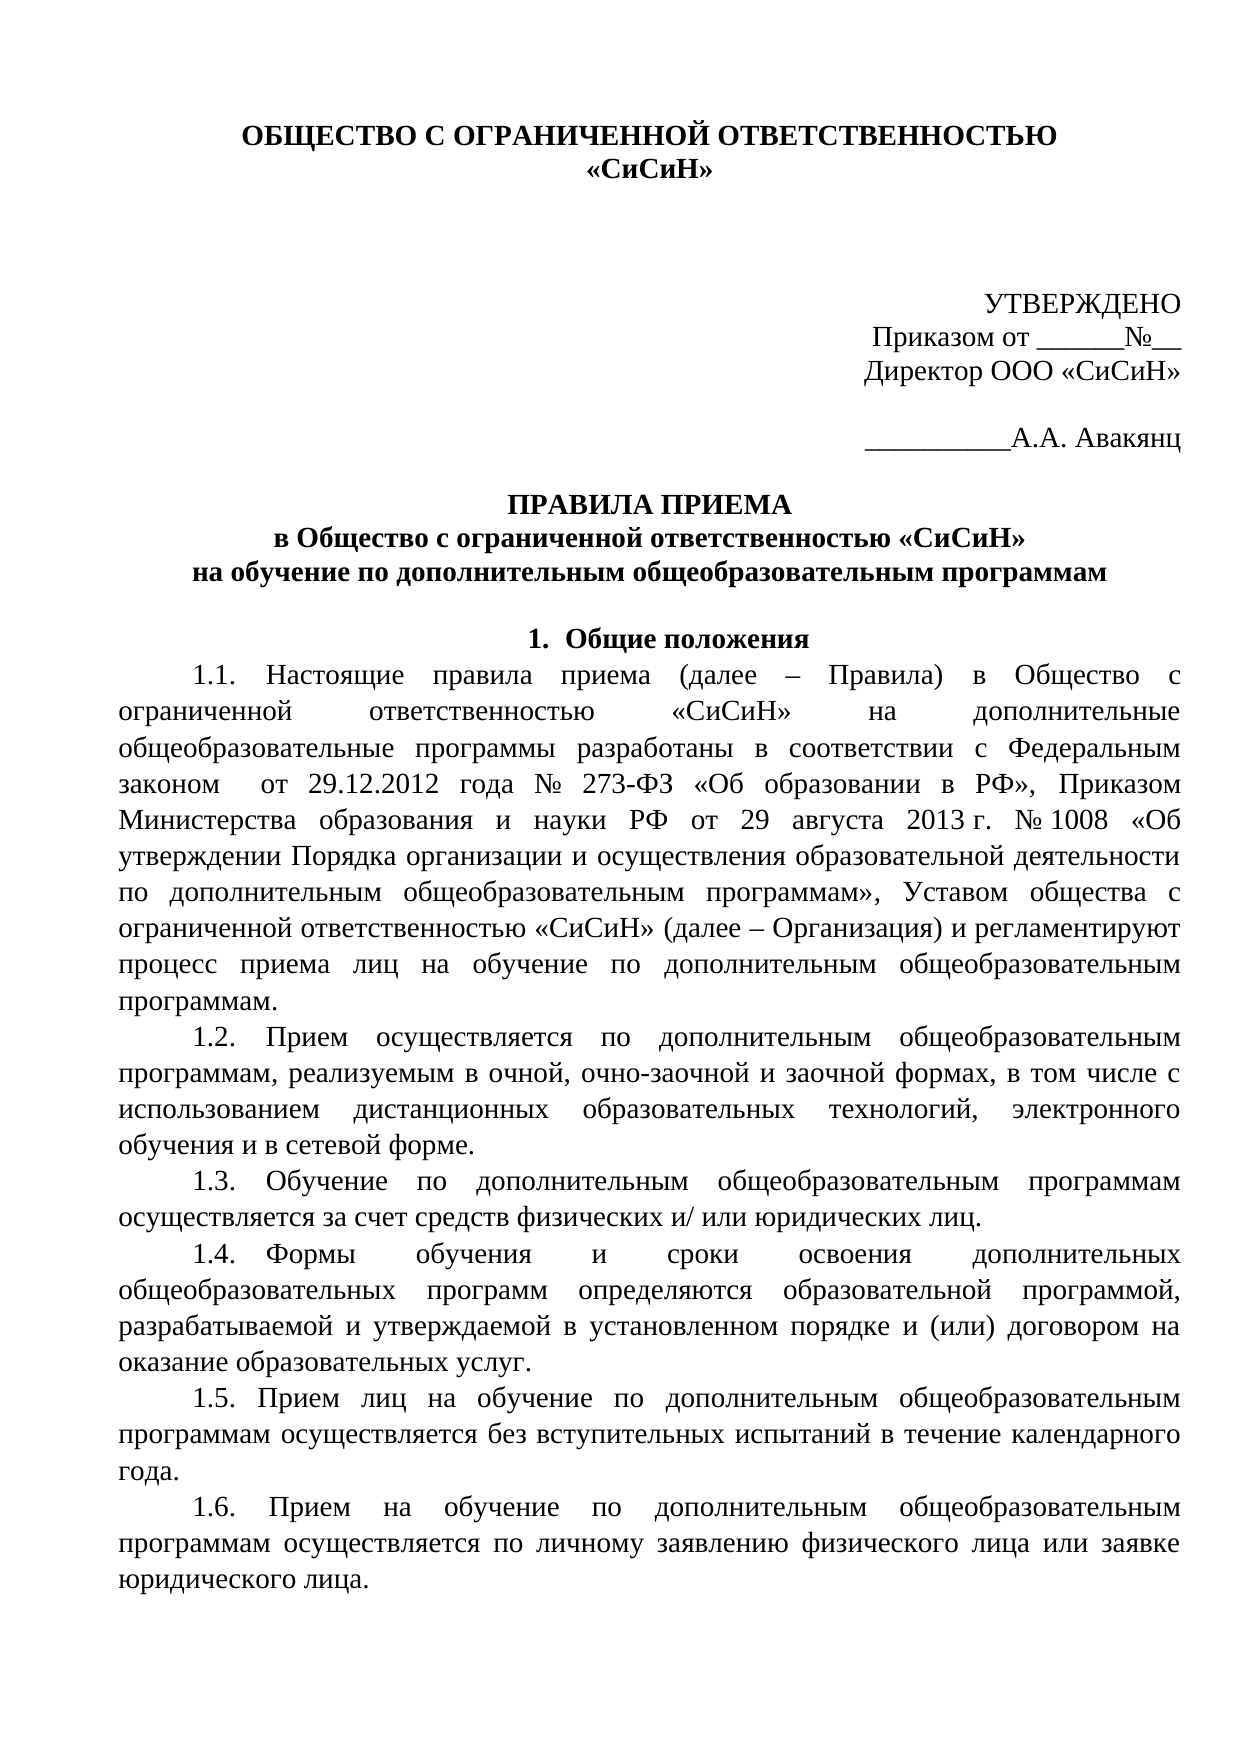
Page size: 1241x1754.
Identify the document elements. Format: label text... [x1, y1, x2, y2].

list Прием осуществляется по дополнительным общеобразовательным программам, реализуемым в очной, очно-заочной и заочной формах, в том числе с использованием дистанционных образовательных технологий, электронного обучения и в сетевой форме. [118, 1019, 1181, 1161]
list Общие положения [156, 621, 1181, 655]
text УТВЕРЖДЕНО [118, 286, 1181, 319]
text Директор ООО «СиСиН» [118, 353, 1181, 386]
text ОБЩЕСТВО С ОГРАНИЧЕННОЙ ОТВЕТСТВЕННОСТЬЮ [118, 118, 1181, 152]
text на обучение по дополнительным общеобразовательным программам [118, 554, 1181, 588]
list Формы обучения и сроки освоения дополнительных общеобразовательных программ определяются образовательной программой, разрабатываемой и утверждаемой в установленном порядке и (или) договором на оказание образовательных услуг. [118, 1236, 1181, 1378]
list Настоящие правила приема (далее – Правила) в Общество с ограниченной ответственностью «СиСиН» на дополнительные общеобразовательные программы разработаны в соответствии с Федеральным законом от 29.12.2012 года № 273-ФЗ «Об образовании в РФ», Приказом Министерства образования и науки РФ от 29 августа 2013 г. № 1008 «Об утверждении Порядка организации и осуществления образовательной деятельности по дополнительным общеобразовательным программам», Уставом общества с ограниченной ответственностью «СиСиН» (далее – Организация) и регламентируют процесс приема лиц на обучение по дополнительным общеобразовательным программам. [118, 657, 1181, 838]
text Приказом от ______№__ [118, 319, 1181, 353]
list Настоящие правила приема (далее – Правила) в Общество с ограниченной ответственностью «СиСиН» на дополнительные общеобразовательные программы разработаны в соответствии с Федеральным законом от 29.12.2012 года № 273-ФЗ «Об образовании в РФ», Приказом Министерства образования и науки РФ от 29 августа 2013 г. № 1008 «Об утверждении Порядка организации и осуществления образовательной деятельности по дополнительным общеобразовательным программам», Уставом общества с ограниченной ответственностью «СиСиН» (далее – Организация) и регламентируют процесс приема лиц на обучение по дополнительным общеобразовательным программам. [118, 872, 1181, 1016]
text __________А.А. Авакянц [118, 420, 1181, 453]
text в Общество с ограниченной ответственностью «СиСиН» [118, 521, 1181, 554]
list Прием на обучение по дополнительным общеобразовательным программам осуществляется по личному заявлению физического лица или заявке юридического лица. [118, 1489, 1181, 1594]
list Обучение по дополнительным общеобразовательным программам осуществляется за счет средств физических и/ или юридических лиц. [118, 1163, 1181, 1233]
text «СиСиН» [118, 152, 1181, 185]
list Прием лиц на обучение по дополнительным общеобразовательным программам осуществляется без вступительных испытаний в течение календарного года. [118, 1380, 1181, 1486]
text ПРАВИЛА ПРИЕМА [118, 487, 1181, 521]
